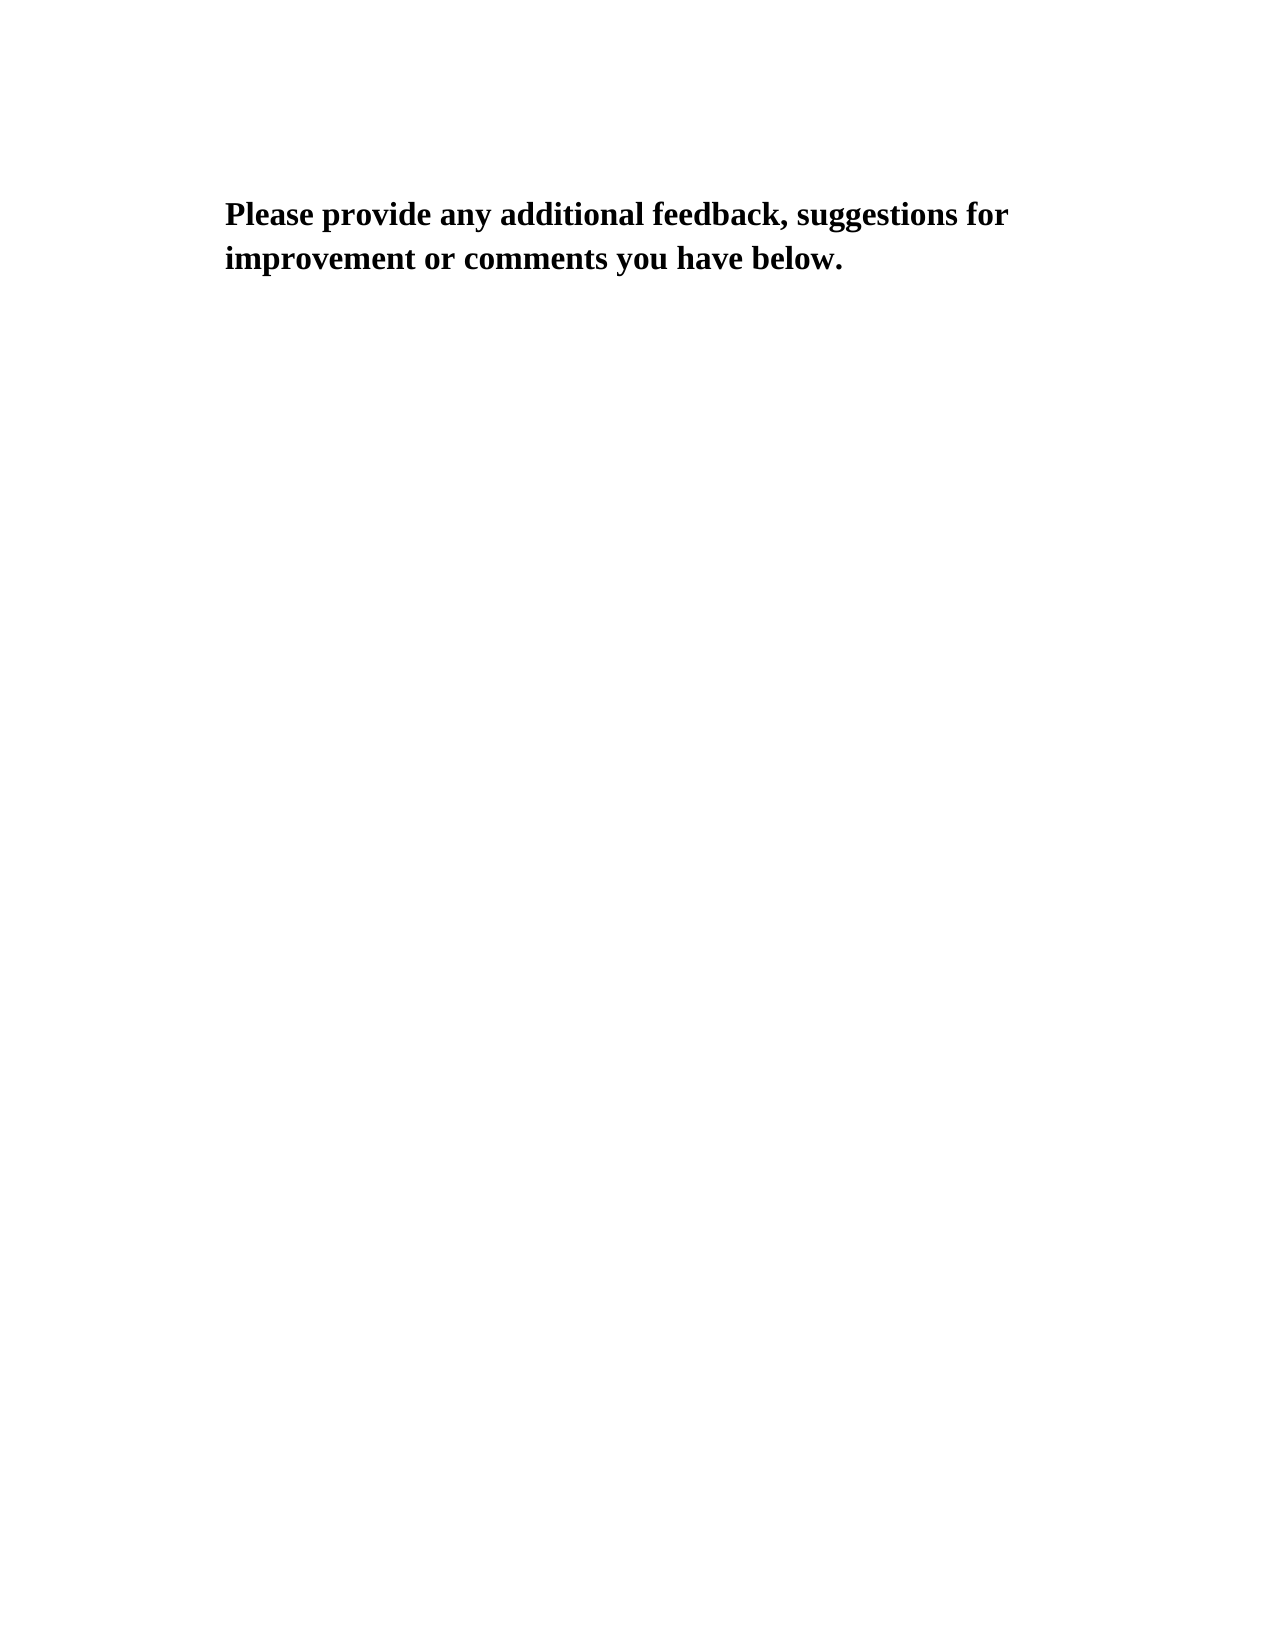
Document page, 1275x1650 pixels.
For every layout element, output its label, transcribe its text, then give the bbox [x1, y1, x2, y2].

list Please provide any additional feedback, suggestions for improvement or comments you have below. [225, 194, 1125, 276]
